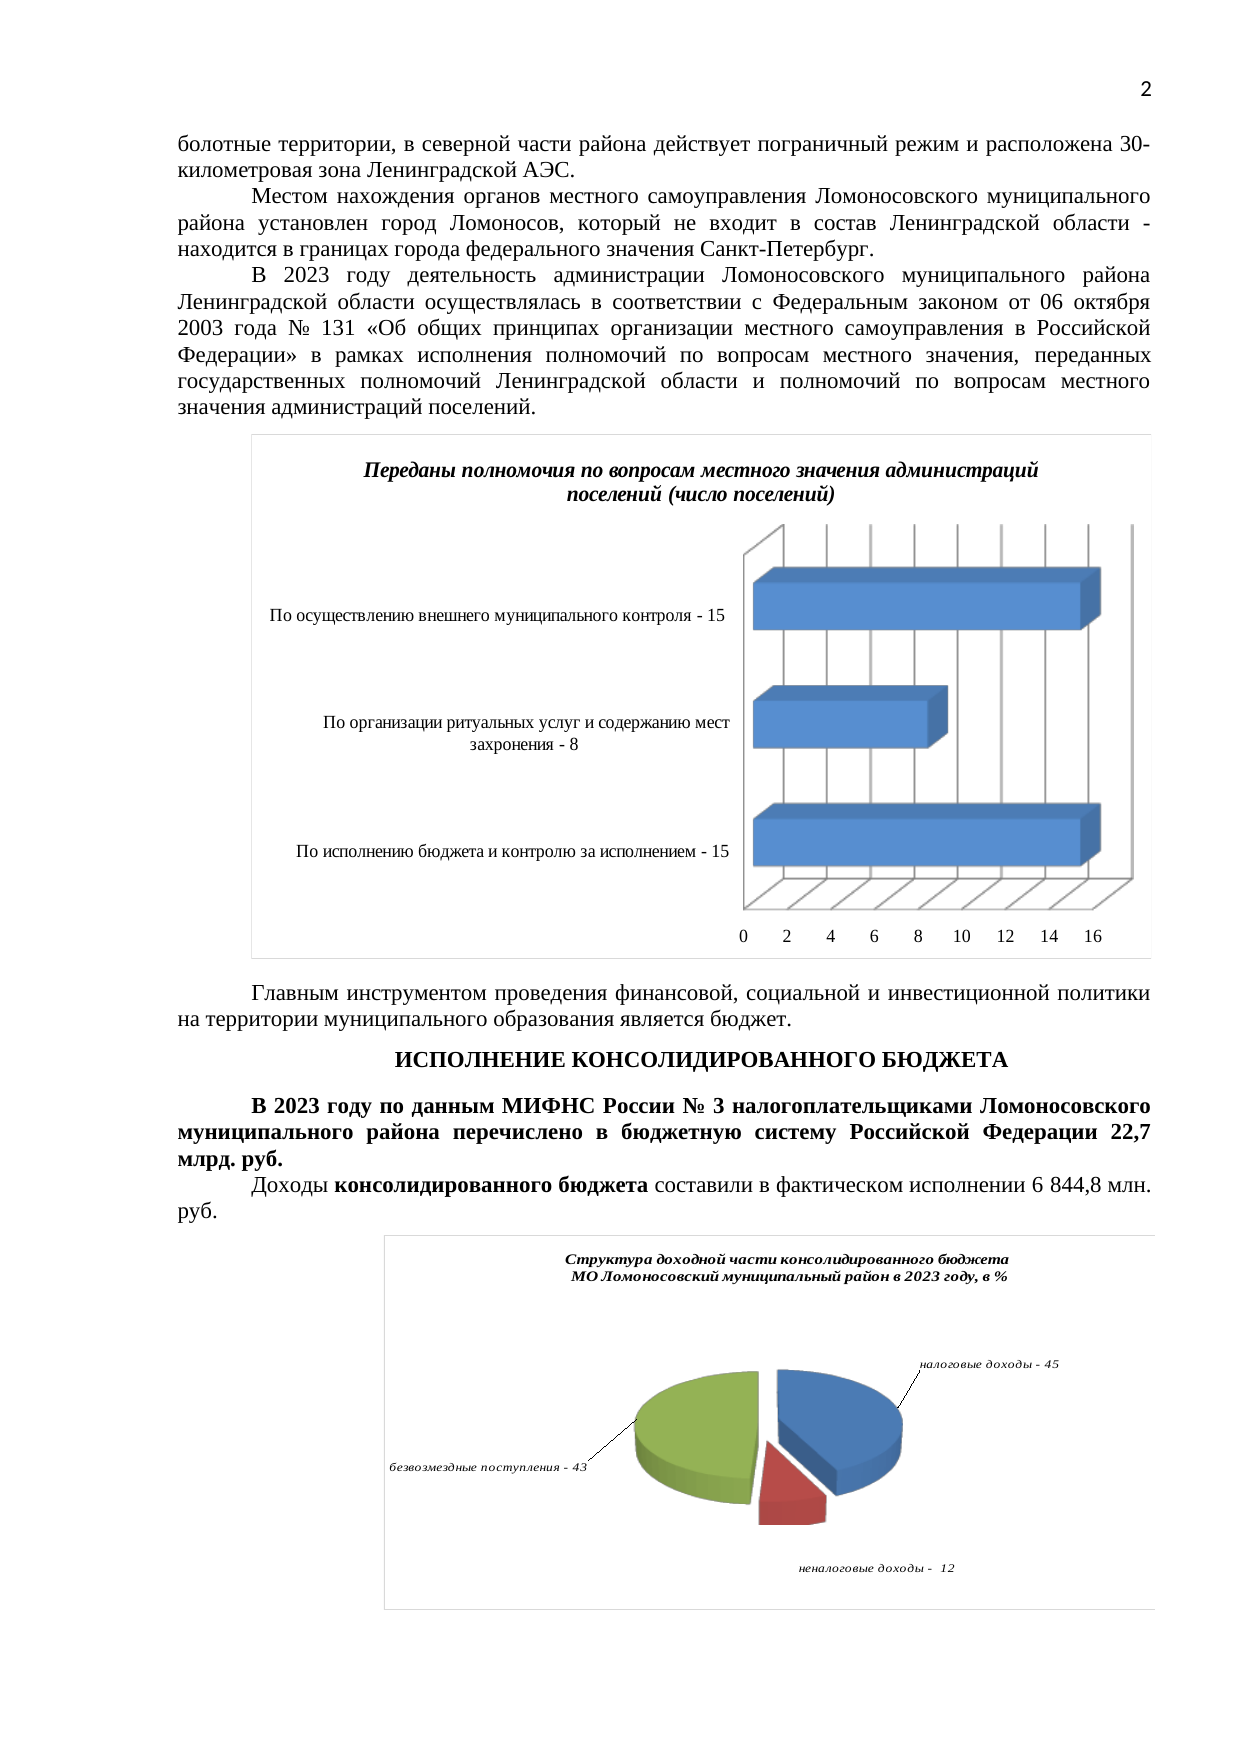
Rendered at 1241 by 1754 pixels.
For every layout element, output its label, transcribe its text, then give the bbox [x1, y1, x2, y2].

text Доходы консолидированного бюджета составили в фактическом исполнении 6 844,8 млн. руб. [177, 1171, 1152, 1224]
text В 2023 году по данным МИФНС России № 3 налогоплательщиками Ломоносовского муниципального района перечислено в бюджетную систему Российской Федерации 22,7 млрд. руб. [177, 1092, 1152, 1171]
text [177, 130, 1152, 182]
text ИСПОЛНЕНИЕ КОНСОЛИДИРОВАННОГО БЮДЖЕТА [177, 1046, 1152, 1072]
text Главным инструментом проведения финансовой, социальной и инвестиционной политики на территории муниципального образования является бюджет. [177, 979, 1152, 1032]
text Местом нахождения органов местного самоуправления Ломоносовского муниципального района установлен город Ломоносов, который не входит в состав Ленинградской области - находится в границах города федерального значения Санкт-Петербург. [177, 182, 1152, 262]
text В 2023 году деятельность администрации Ломоносовского муниципального района Ленинградской области осуществлялась в соответствии с Федеральным законом от 06 октября 2003 года № 131 «Об общих принципах организации местного самоуправления в Российской Федерации» в рамках исполнения полномочий по вопросам местного значения, переданных государственных полномочий Ленинградской области и полномочий по вопросам местного значения администраций поселений. [177, 262, 1152, 420]
